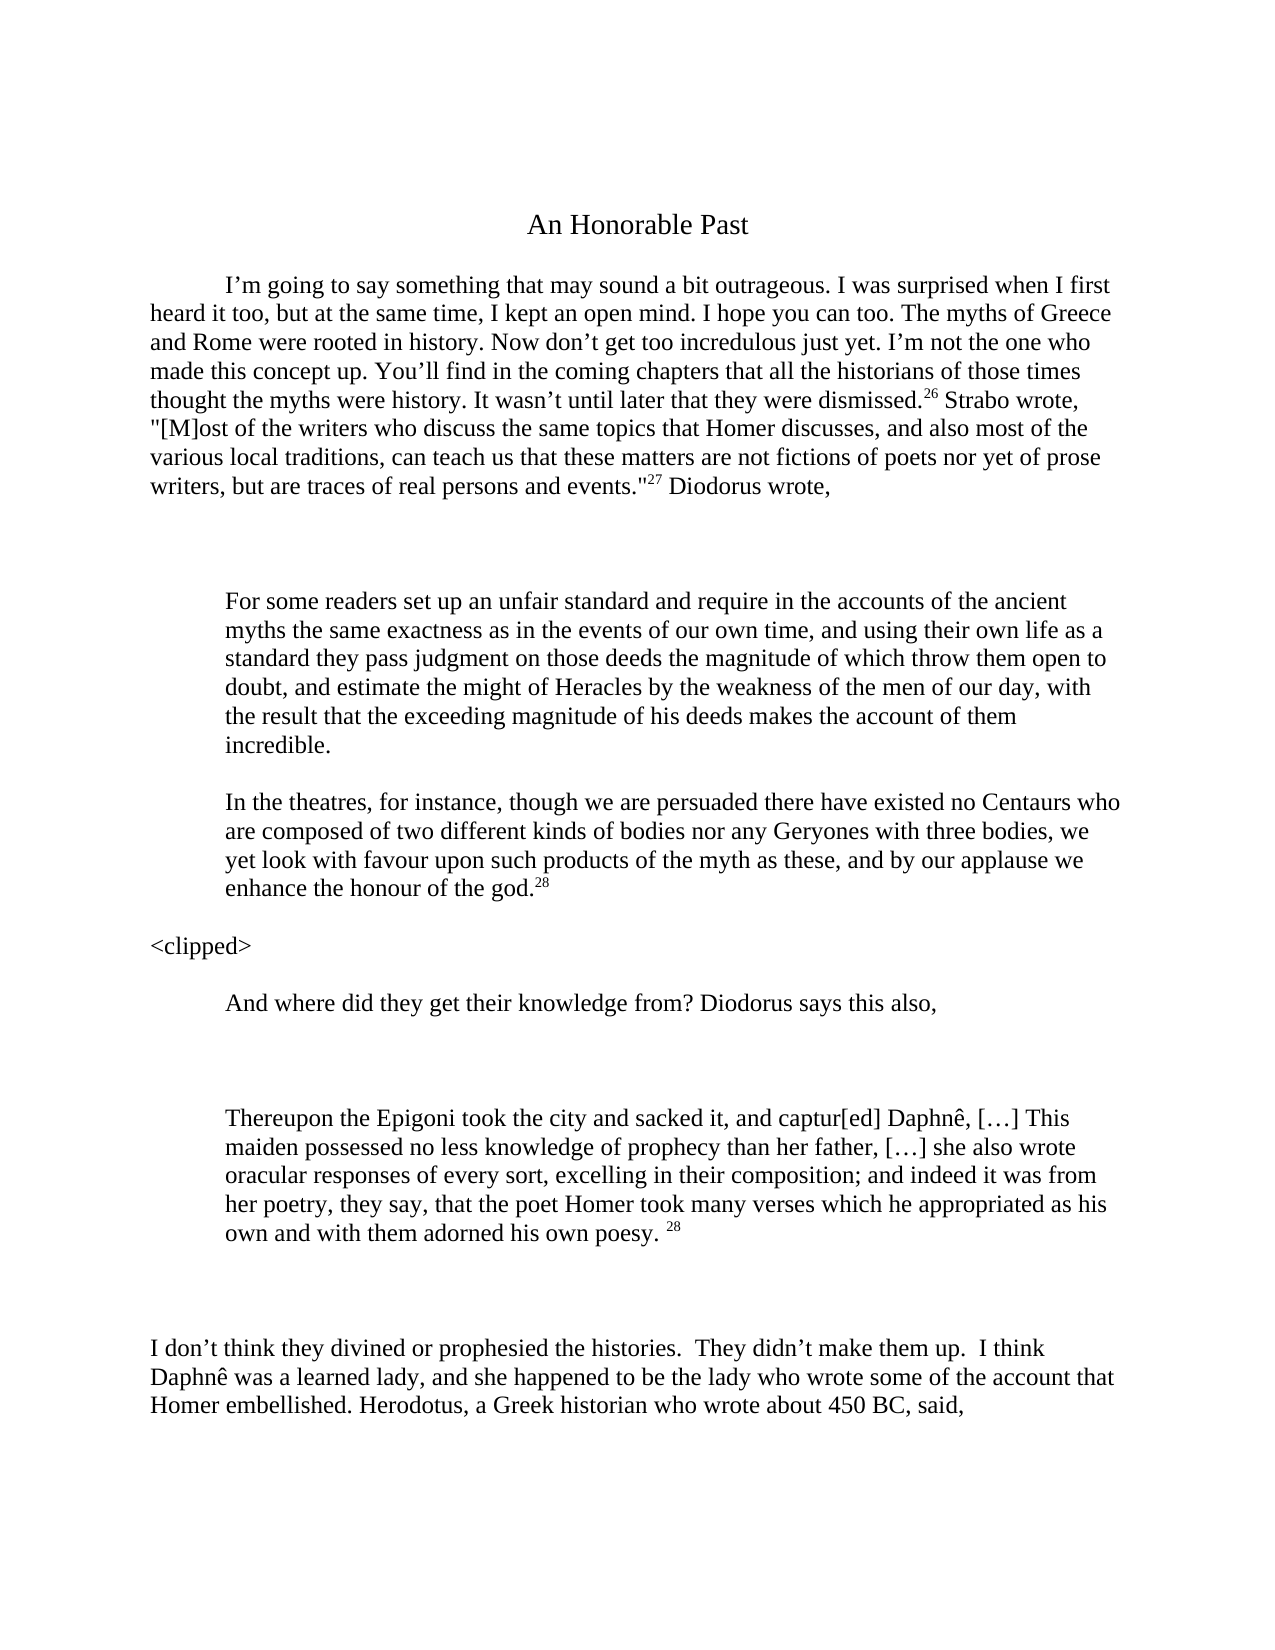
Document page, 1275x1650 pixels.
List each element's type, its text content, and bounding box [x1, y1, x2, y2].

text I’m going to say something that may sound a bit outrageous. I was surprised when I first heard it too, but at the same time, I kept an open mind. I hope you can too. The myths of Greece and Rome were rooted in history. Now don’t get too incredulous just yet. I’m not the one who made this concept up. You’ll find in the coming chapters that all the historians of those times thought the myths were history. It wasn’t until later that they were dismissed. Strabo wrote, "[M]ost of the writers who discuss the same topics that Homer discusses, and also most of the various local traditions, can teach us that these matters are not fictions of poets nor yet of prose writers, but are traces of real persons and events." Diodorus wrote, [150, 270, 1125, 500]
text An Honorable Past [150, 207, 1125, 241]
text <clipped> [150, 931, 1125, 960]
text For some readers set up an unfair standard and require in the accounts of the ancient myths the same exactness as in the events of our own time, and using their own life as a standard they pass judgment on those deeds the magnitude of which throw them open to doubt, and estimate the might of Heracles by the weakness of the men of our day, with the result that the exceeding magnitude of his deeds makes the account of them incredible. [225, 586, 1125, 758]
text In the theatres, for instance, though we are persuaded there have existed no Centaurs who are composed of two different kinds of bodies nor any Geryones with three bodies, we yet look with favour upon such products of the myth as these, and by our applause we enhance the honour of the god. [225, 787, 1125, 902]
text And where did they get their knowledge from? Diodorus says this also, [150, 988, 1125, 1017]
text I don’t think they divined or prophesied the histories. They didn’t make them up. I think Daphnê was a learned lady, and she happened to be the lady who wrote some of the account that Homer embellished. Herodotus, a Greek historian who wrote about 450 BC, said, [150, 1333, 1125, 1419]
text Thereupon the Epigoni took the city and sacked it, and captur[ed] Daphnê, […] This maiden possessed no less knowledge of prophecy than her father, […] she also wrote oracular responses of every sort, excelling in their composition; and indeed it was from her poetry, they say, that the poet Homer took many verses which he appropriated as his own and with them adorned his own poesy. [225, 1103, 1125, 1247]
